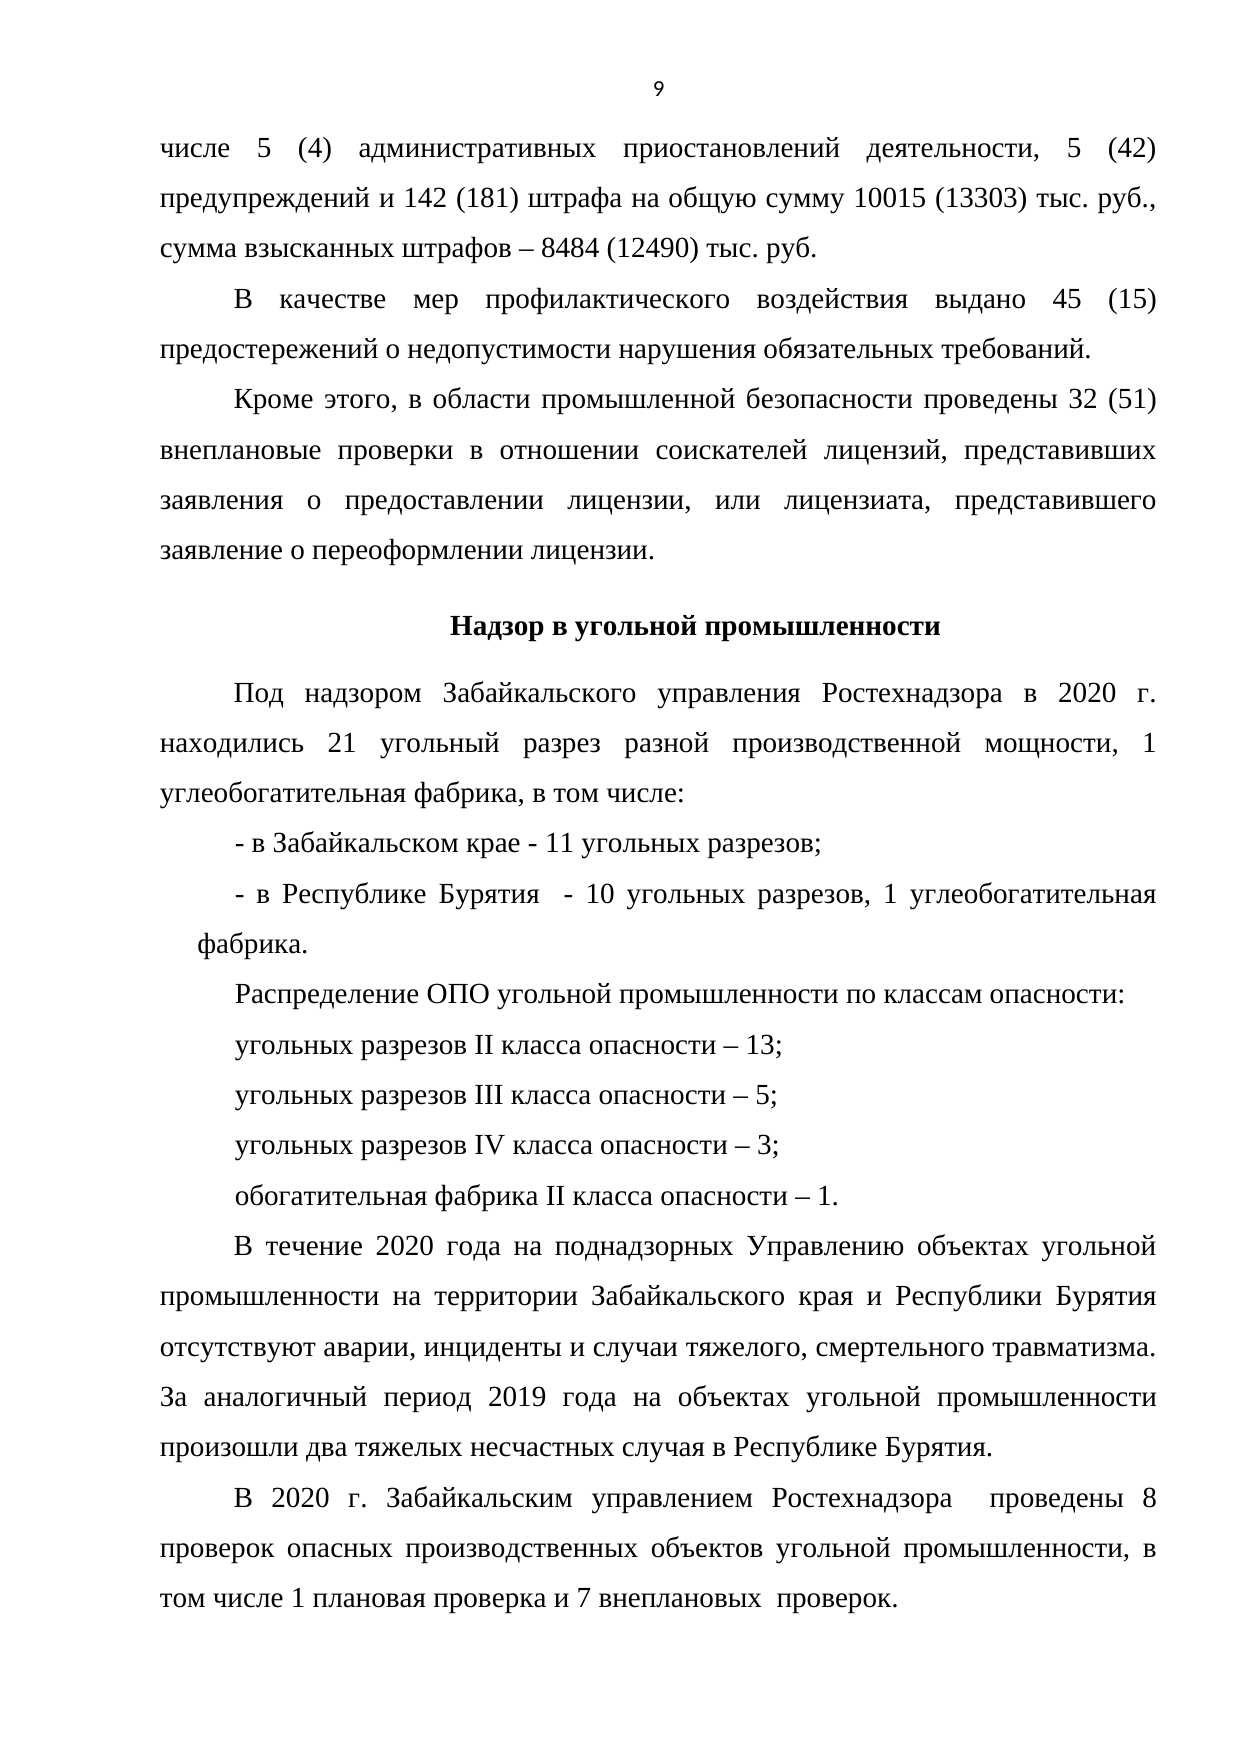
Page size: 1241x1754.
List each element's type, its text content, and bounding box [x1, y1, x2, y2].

text В 2020 г. Забайкальским управлением Ростехнадзора проведены 8 проверок опасных производственных объектов угольной промышленности, в том числе 1 плановая проверка и 7 внеплановых проверок. [159, 1480, 1157, 1614]
text Под надзором Забайкальского управления Ростехнадзора в 2020 г. находились 21 угольный разрез разной производственной мощности, 1 углеобогатительная фабрика, в том числе: [159, 675, 1157, 809]
text угольных разрезов IV класса опасности – 3; [197, 1127, 1157, 1161]
text - в Республике Бурятия - 10 угольных разрезов, 1 углеобогатительная фабрика. [197, 876, 1157, 960]
text Распределение ОПО угольной промышленности по классам опасности: [197, 977, 1157, 1010]
text угольных разрезов III класса опасности – 5; [197, 1077, 1157, 1111]
text обогатительная фабрика II класса опасности – 1. [197, 1178, 1157, 1211]
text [159, 130, 1157, 264]
text - в Забайкальском крае - 11 угольных разрезов; [197, 826, 1157, 859]
text Кроме этого, в области промышленной безопасности проведены 32 (51) внеплановые проверки в отношении соискателей лицензий, представивших заявления о предоставлении лицензии, или лицензиата, представившего заявление о переоформлении лицензии. [159, 381, 1157, 566]
text угольных разрезов II класса опасности – 13; [197, 1027, 1157, 1060]
text Надзор в угольной промышленности [159, 608, 1157, 641]
text В качестве мер профилактического воздействия выдано 45 (15) предостережений о недопустимости нарушения обязательных требований. [159, 281, 1157, 365]
text В течение 2020 года на поднадзорных Управлению объектах угольной промышленности на территории Забайкальского края и Республики Бурятия отсутствуют аварии, инциденты и случаи тяжелого, смертельного травматизма. За аналогичный период 2019 года на объектах угольной промышленности произошли два тяжелых несчастных случая в Республике Бурятия. [159, 1228, 1157, 1463]
